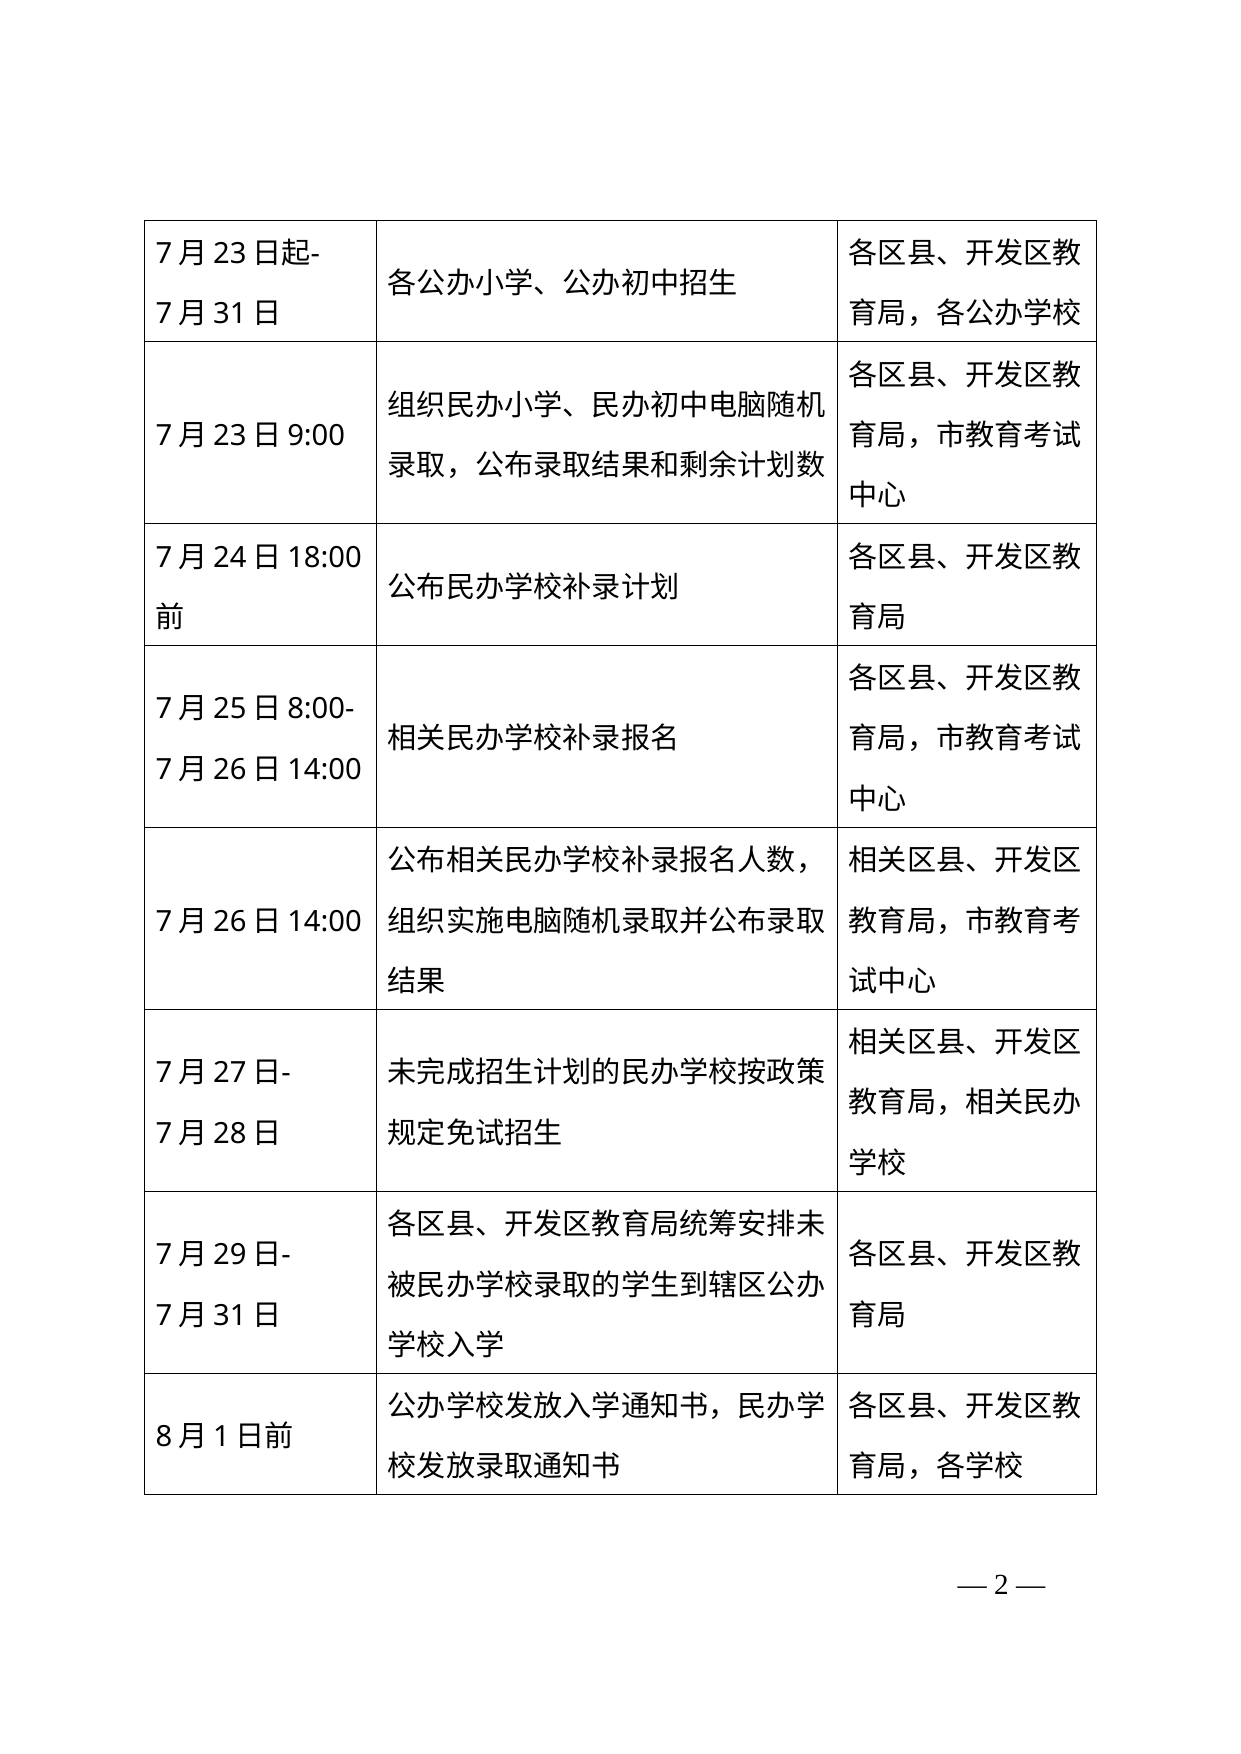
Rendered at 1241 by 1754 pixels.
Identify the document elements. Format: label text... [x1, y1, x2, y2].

table_cell 7月27日- 7月28日 [145, 1010, 376, 1191]
table_cell 公布民办学校补录计划 [377, 524, 837, 645]
table_cell 7月24日18:00前 [145, 524, 376, 645]
table_cell 公办学校发放入学通知书，民办学校发放录取通知书 [377, 1374, 837, 1494]
table_cell 未完成招生计划的民办学校按政策规定免试招生 [377, 1010, 837, 1191]
table_cell 7月26日14:00 [145, 828, 376, 1009]
table_cell 组织民办小学、民办初中电脑随机录取，公布录取结果和剩余计划数 [377, 342, 837, 523]
table_cell 各区县、开发区教育局统筹安排未被民办学校录取的学生到辖区公办学校入学 [377, 1192, 837, 1373]
table_cell 各公办小学、公办初中招生 [377, 221, 837, 341]
table_cell 各区县、开发区教育局，市教育考试中心 [838, 646, 1096, 827]
table_cell 8月1日前 [145, 1374, 376, 1494]
table_cell 各区县、开发区教育局 [838, 524, 1096, 645]
table_cell 相关区县、开发区教育局，市教育考试中心 [838, 828, 1096, 1009]
table_cell 公布相关民办学校补录报名人数，组织实施电脑随机录取并公布录取结果 [377, 828, 837, 1009]
table_cell 相关区县、开发区教育局，相关民办学校 [838, 1010, 1096, 1191]
table_cell 各区县、开发区教育局 [838, 1192, 1096, 1373]
table_cell 7月29日- 7月31日 [145, 1192, 376, 1373]
table_cell 各区县、开发区教育局，各公办学校 [838, 221, 1096, 341]
table_cell 各区县、开发区教育局，各学校 [838, 1374, 1096, 1494]
table_cell 相关民办学校补录报名 [377, 646, 837, 827]
table_cell 7月23日起- 7月31日 [145, 221, 376, 341]
table_cell 各区县、开发区教育局，市教育考试中心 [838, 342, 1096, 523]
table_cell 7月23日9:00 [145, 342, 376, 523]
table_cell 7月25日8:00- 7月26日14:00 [145, 646, 376, 827]
